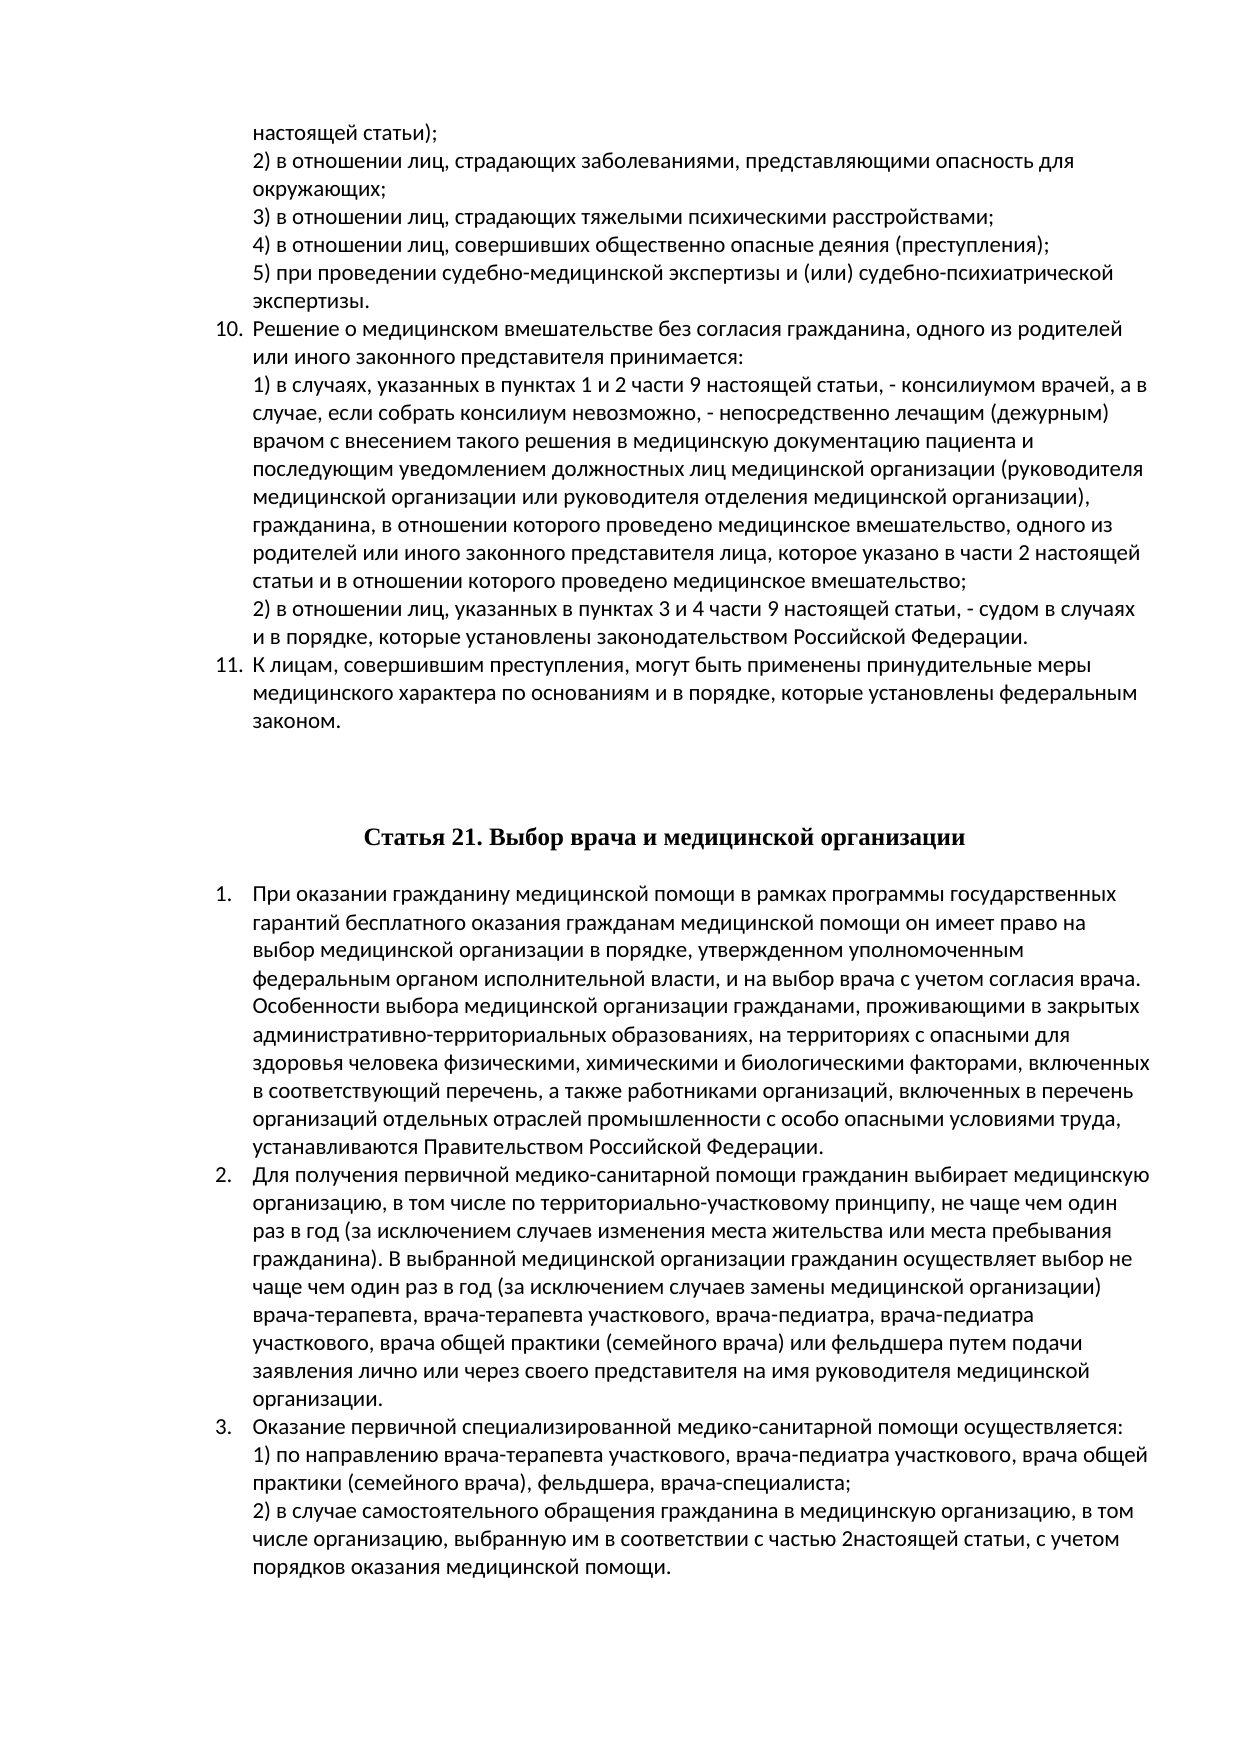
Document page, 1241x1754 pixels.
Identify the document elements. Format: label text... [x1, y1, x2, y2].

list При оказании гражданину медицинской помощи в рамках программы государственных гарантий бесплатного оказания гражданам медицинской помощи он имеет право на выбор медицинской организации в порядке, утвержденном уполномоченным федеральным органом исполнительной власти, и на выбор врача с учетом согласия врача. Особенности выбора медицинской организации гражданами, проживающими в закрытых административно-территориальных образованиях, на территориях с опасными для здоровья человека физическими, химическими и биологическими факторами, включенных в соответствующий перечень, а также работниками организаций, включенных в перечень организаций отдельных отраслей промышленности с особо опасными условиями труда, устанавливаются Правительством Российской Федерации. [215, 879, 1152, 1160]
text Статья 21. Выбор врача и медицинской организации [177, 822, 1152, 850]
list Оказание первичной специализированной медико-санитарной помощи осуществляется: 1) по направлению врача-терапевта участкового, врача-педиатра участкового, врача общей практики (семейного врача), фельдшера, врача-специалиста; 2) в случае самостоятельного обращения гражданина в медицинскую организацию, в том числе организацию, выбранную им в соответствии с частью 2настоящей статьи, с учетом порядков оказания медицинской помощи. [215, 1412, 1152, 1580]
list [215, 118, 1152, 314]
list Решение о медицинском вмешательстве без согласия гражданина, одного из родителей или иного законного представителя принимается: 1) в случаях, указанных в пунктах 1 и 2 части 9 настоящей статьи, - консилиумом врачей, а в случае, если собрать консилиум невозможно, - непосредственно лечащим (дежурным) врачом с внесением такого решения в медицинскую документацию пациента и последующим уведомлением должностных лиц медицинской организации (руководителя медицинской организации или руководителя отделения медицинской организации), гражданина, в отношении которого проведено медицинское вмешательство, одного из родителей или иного законного представителя лица, которое указано в части 2 настоящей статьи и в отношении которого проведено медицинское вмешательство; 2) в отношении лиц, указанных в пунктах 3 и 4 части 9 настоящей статьи, - судом в случаях и в порядке, которые установлены законодательством Российской Федерации. [215, 314, 1152, 651]
list К лицам, совершившим преступления, могут быть применены принудительные меры медицинского характера по основаниям и в порядке, которые установлены федеральным законом. [215, 651, 1152, 734]
list Для получения первичной медико-санитарной помощи гражданин выбирает медицинскую организацию, в том числе по территориально-участковому принципу, не чаще чем один раз в год (за исключением случаев изменения места жительства или места пребывания гражданина). В выбранной медицинской организации гражданин осуществляет выбор не чаще чем один раз в год (за исключением случаев замены медицинской организации) врача-терапевта, врача-терапевта участкового, врача-педиатра, врача-педиатра участкового, врача общей практики (семейного врача) или фельдшера путем подачи заявления лично или через своего представителя на имя руководителя медицинской организации. [215, 1160, 1152, 1412]
